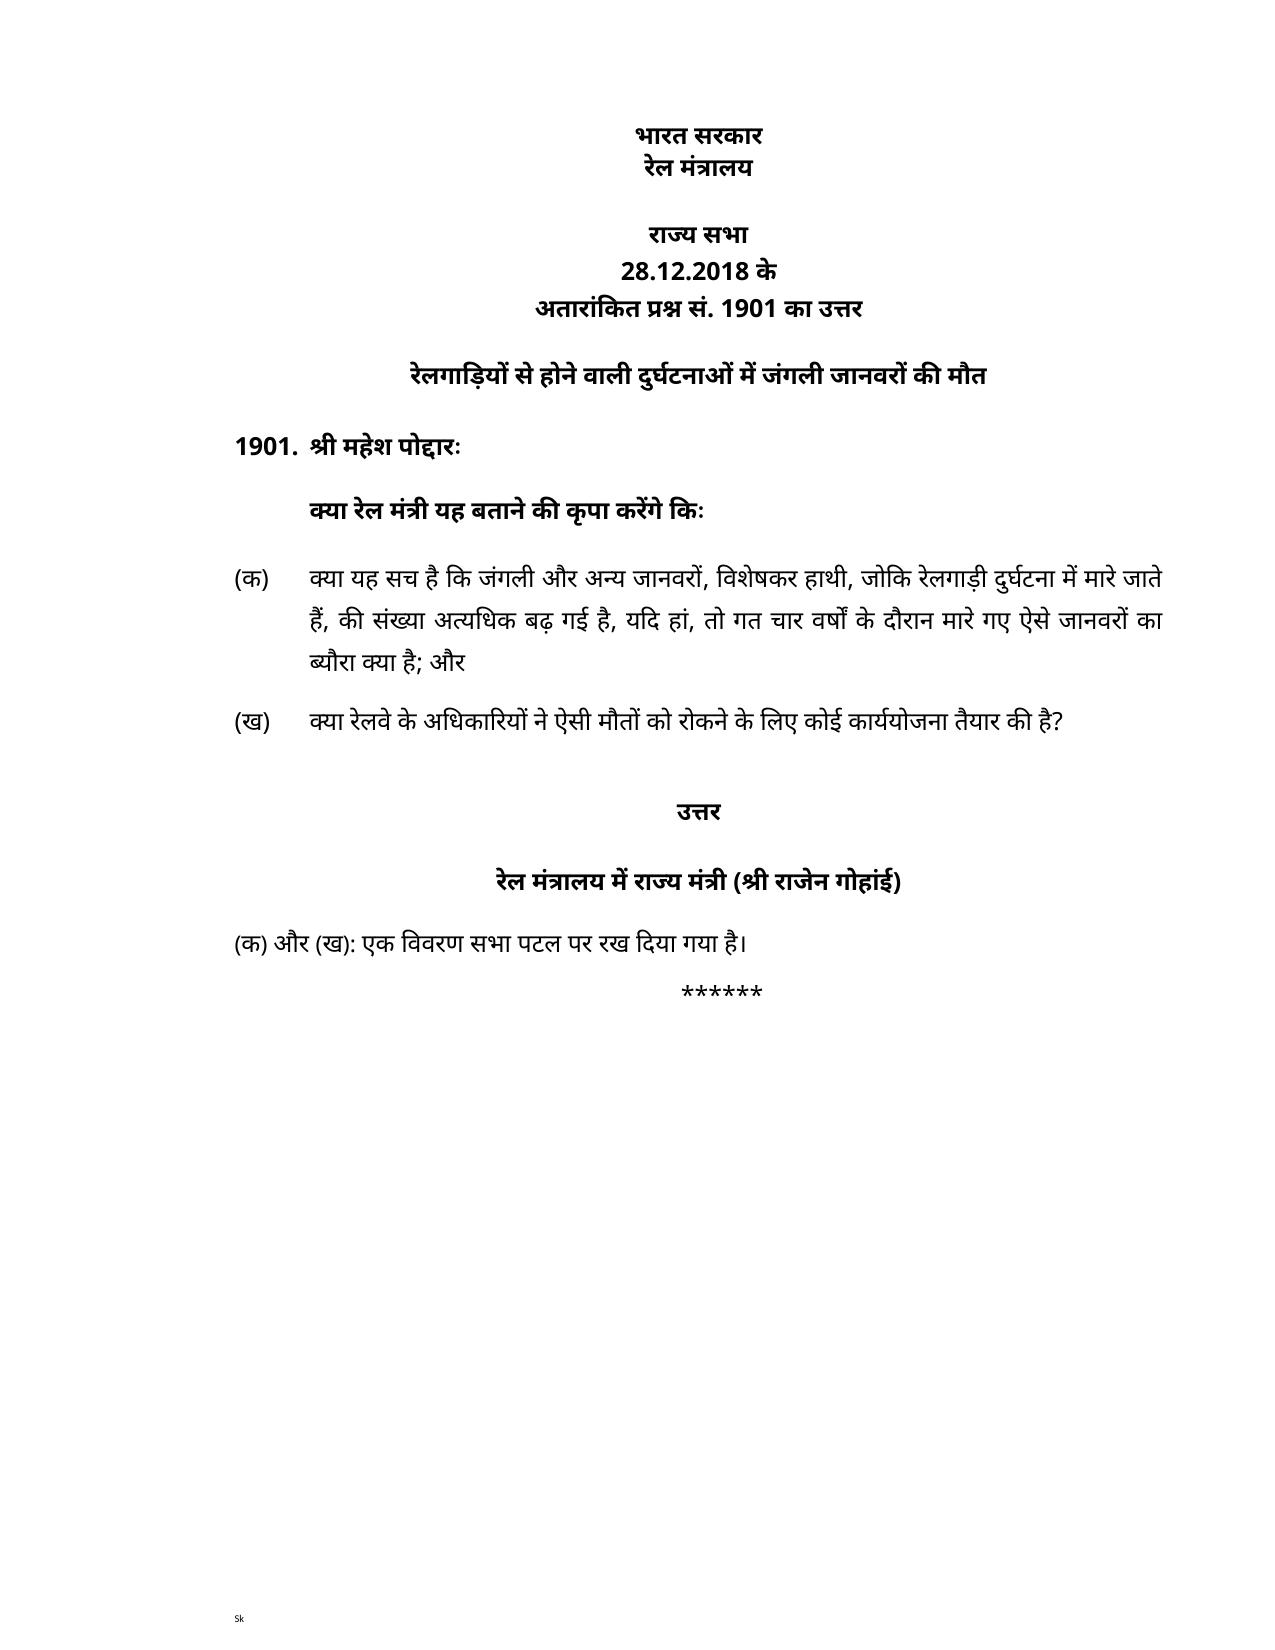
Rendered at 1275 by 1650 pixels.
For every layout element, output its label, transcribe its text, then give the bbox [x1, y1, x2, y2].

list ****** [234, 978, 1209, 1012]
text राज्य सभा [234, 221, 1162, 254]
text (क) क्या यह सच है कि जंगली और अन्य जानवरों, विशेषकर हाथी, जोकि रेलगाड़ी दुर्घटना में मारे जाते हैं, की संख्या अत्यधिक बढ़ गई है, यदि हां, तो गत चार वर्षों के दौरान मारे गए ऐसे जानवरों का ब्यौरा क्या है; और [234, 560, 1162, 682]
list (क) और (ख): एक विवरण सभा पटल पर रख दिया गया है। [234, 928, 1209, 963]
text 1901. श्री महेश पोद्दारः [234, 428, 1162, 465]
text उत्तर [234, 797, 1162, 830]
text रेल मंत्रालय में राज्य मंत्री (श्री राजेन गोहांई) [234, 864, 1162, 897]
text रेल मंत्रालय [234, 154, 1162, 187]
text (ख) क्या रेलवे के अधिकारियों ने ऐसी मौतों को रोकने के लिए कोई कार्ययोजना तैयार की है? [234, 703, 1162, 740]
text भारत सरकार [234, 122, 1162, 154]
text 28.12.2018 के [234, 254, 1162, 291]
text क्या रेल मंत्री यह बताने की कृपा करेंगे किः [309, 497, 1162, 529]
text अतारांकित प्रश्न सं. 1901 का उत्तर [234, 291, 1162, 328]
text रेलगाड़ियों से होने वाली दुर्घटनाओं में जंगली जानवरों की मौत [234, 362, 1162, 394]
